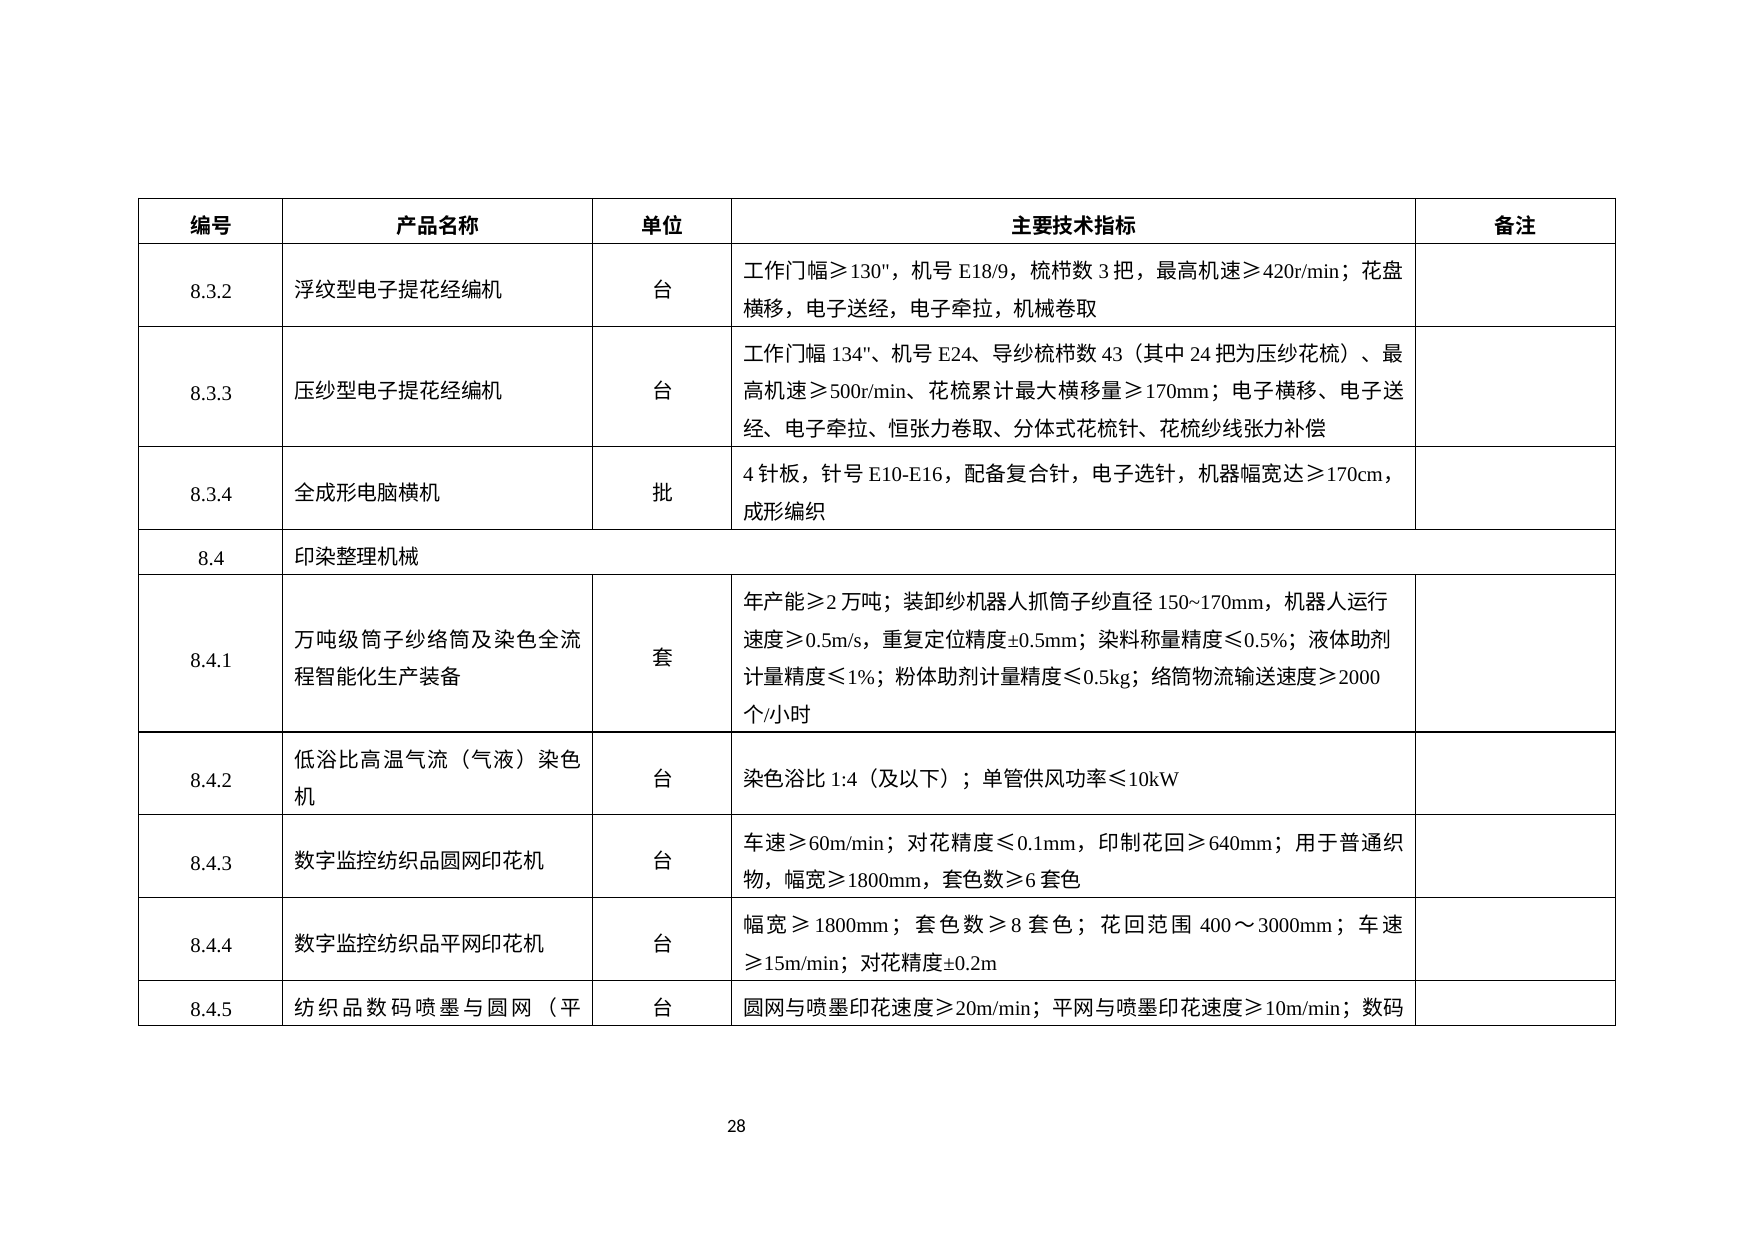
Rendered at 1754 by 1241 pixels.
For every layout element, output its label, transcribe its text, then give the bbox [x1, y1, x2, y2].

table_cell 8.4.1 [139, 575, 282, 731]
table_cell [1416, 575, 1615, 731]
table_cell 8.4.5 [139, 981, 282, 1025]
table_cell 染色浴比1:4（及以下）；单管供风功率≤10kW [732, 733, 1415, 814]
table_cell 数字监控纺织品平网印花机 [283, 898, 592, 979]
table_cell [1416, 447, 1615, 528]
table_cell 台 [593, 733, 731, 814]
table_header 备注 [1416, 199, 1615, 243]
table_cell 批 [593, 447, 731, 528]
table_cell 低浴比高温气流（气液）染色机 [283, 733, 592, 814]
table_cell 台 [593, 898, 731, 979]
table_cell 台 [593, 815, 731, 897]
table_header 产品名称 [283, 199, 592, 243]
table_cell [1416, 733, 1615, 814]
table_cell 4针板，针号E10-E16，配备复合针，电子选针，机器幅宽达≥170cm，成形编织 [732, 447, 1415, 528]
table_cell 8.3.3 [139, 327, 282, 446]
table_header 编号 [139, 199, 282, 243]
table_cell 工作门幅134"、机号E24、导纱梳栉数43（其中24把为压纱花梳）、最高机速≥500r/min、花梳累计最大横移量≥170mm；电子横移、电子送经、电子牵拉、恒张力卷取、分体式花梳针、花梳纱线张力补偿 [732, 327, 1415, 446]
table_cell [1416, 815, 1615, 897]
table_cell [1416, 898, 1615, 979]
table_cell 8.3.4 [139, 447, 282, 528]
table_cell 套 [593, 575, 731, 731]
table_cell 工作门幅≥130"，机号E18/9，梳栉数3把，最高机速≥420r/min；花盘横移，电子送经，电子牵拉，机械卷取 [732, 244, 1415, 326]
table_cell 全成形电脑横机 [283, 447, 592, 528]
table_cell 8.4.2 [139, 733, 282, 814]
table_header 主要技术指标 [732, 199, 1415, 243]
table_cell [1416, 244, 1615, 326]
table_cell 8.4.3 [139, 815, 282, 897]
table_cell 纺织品数码喷墨与圆网（平网）印花联合机 [283, 981, 592, 1025]
table_cell 万吨级筒子纱络筒及染色全流程智能化生产装备 [283, 575, 592, 731]
table_cell [1416, 327, 1615, 446]
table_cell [732, 981, 1415, 1025]
table_header 单位 [593, 199, 731, 243]
table_cell 幅宽≥1800mm；套色数≥8套色；花回范围400～3000mm；车速≥15m/min；对花精度±0.2m [732, 898, 1415, 979]
table_cell 8.4.4 [139, 898, 282, 979]
table_cell 8.4 [139, 530, 282, 574]
table_cell 压纱型电子提花经编机 [283, 327, 592, 446]
table_cell 数字监控纺织品圆网印花机 [283, 815, 592, 897]
table_cell 台 [593, 981, 731, 1025]
table_cell 年产能≥2万吨；装卸纱机器人抓筒子纱直径150~170mm，机器人运行速度≥0.5m/s，重复定位精度±0.5mm；染料称量精度≤0.5%；液体助剂计量精度≤1%；粉体助剂计量精度≤0.5kg；络筒物流输送速度≥2000个/小时 [732, 575, 1415, 731]
table_cell [1416, 981, 1615, 1025]
table_cell 台 [593, 327, 731, 446]
table_cell 印染整理机械 [283, 530, 1615, 574]
table_cell 8.3.2 [139, 244, 282, 326]
table_cell 车速≥60m/min；对花精度≤0.1mm，印制花回≥640mm；用于普通织物，幅宽≥1800mm，套色数≥6套色 [732, 815, 1415, 897]
table_cell 浮纹型电子提花经编机 [283, 244, 592, 326]
table_cell 台 [593, 244, 731, 326]
